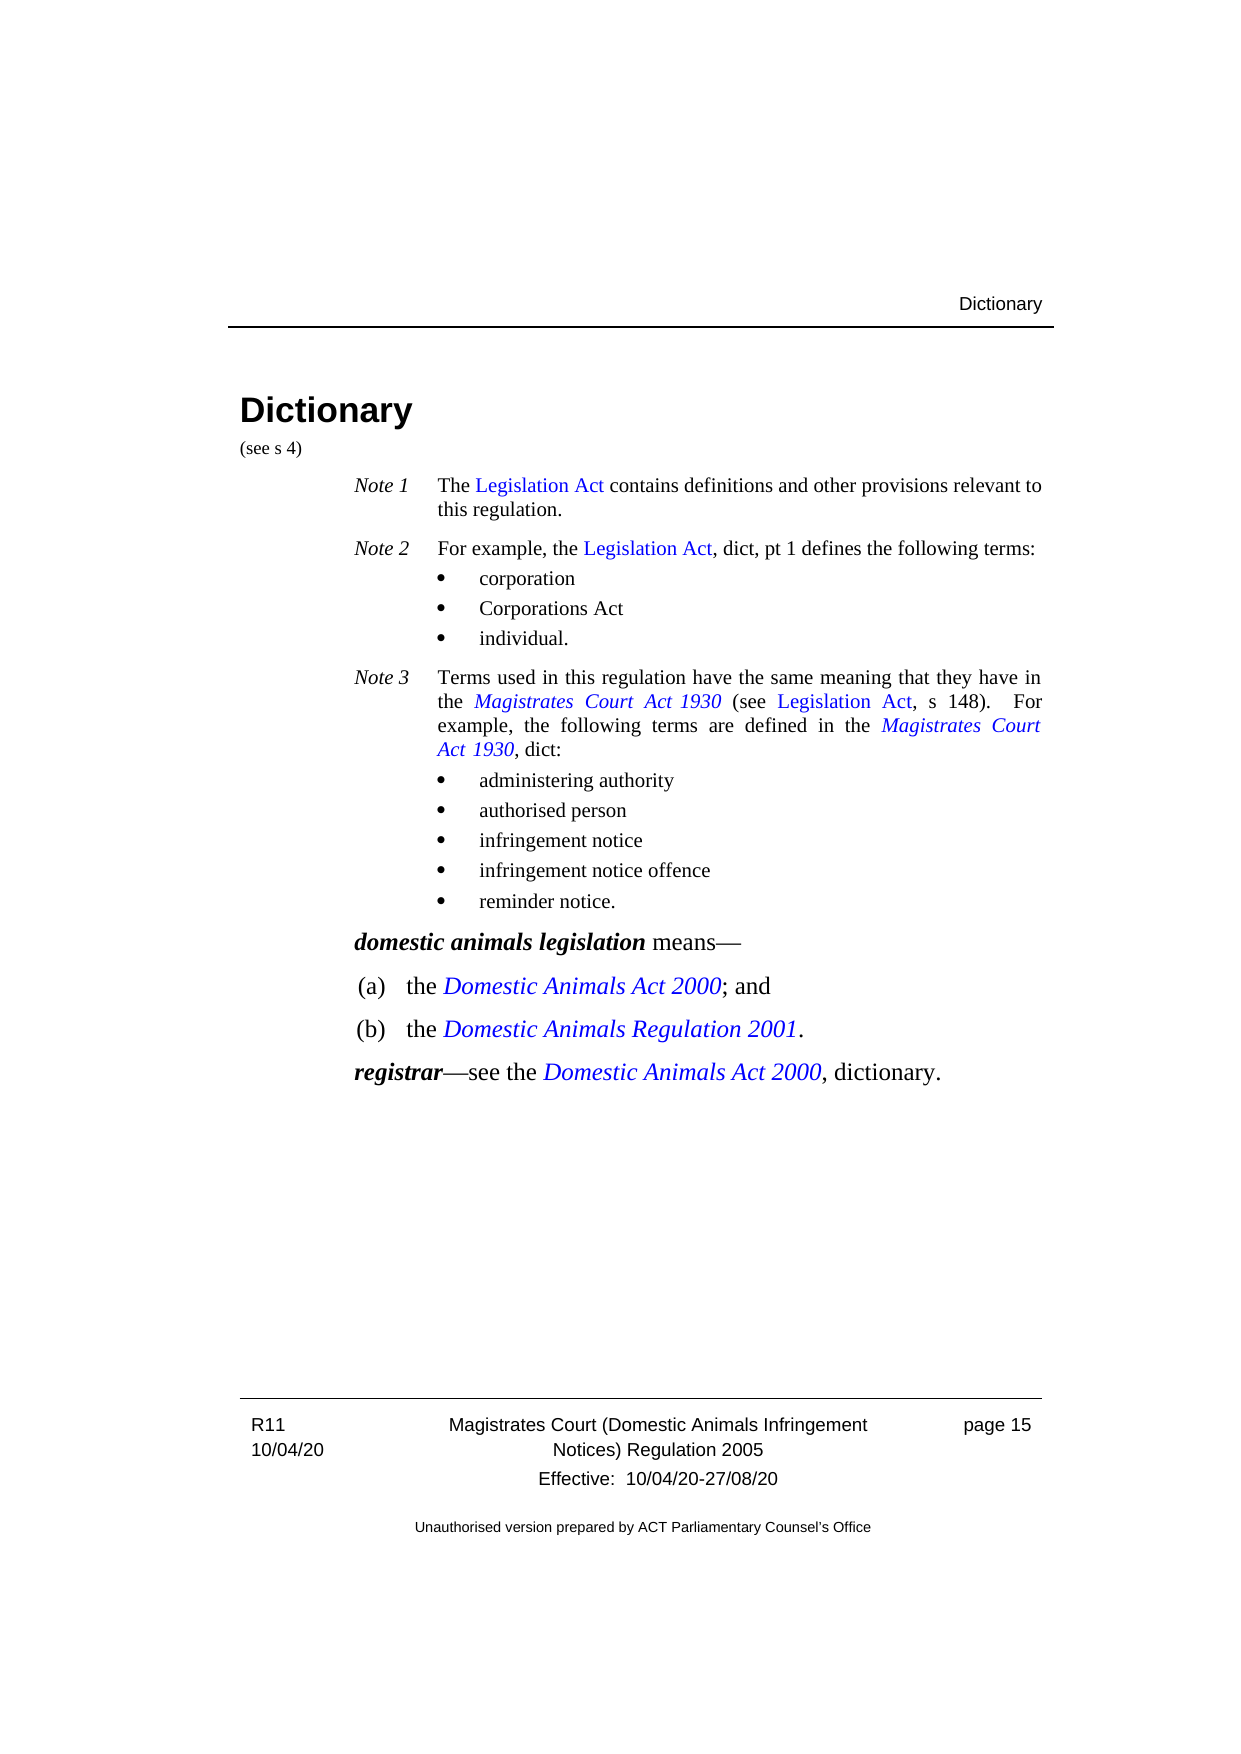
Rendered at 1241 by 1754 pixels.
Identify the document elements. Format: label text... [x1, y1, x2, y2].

text  infringement notice [437, 828, 1042, 852]
text (see s 4) [239, 437, 1042, 458]
text (a) the Domestic Animals Act 2000; and [239, 971, 1042, 999]
text  reminder notice. [437, 889, 1042, 913]
subtitle Dictionary [239, 389, 1042, 430]
text Note 1 The Legislation Act contains definitions and other provisions relevant to this regulation. [354, 473, 1042, 521]
text  infringement notice offence [437, 858, 1042, 882]
text  corporation [437, 566, 1042, 590]
text  individual. [437, 626, 1042, 650]
text Note 2 For example, the Legislation Act, dict, pt 1 defines the following terms: [354, 535, 1042, 559]
text registrar—see the Domestic Animals Act 2000, dictionary. [354, 1057, 1042, 1086]
text domestic animals legislation means— [354, 927, 1042, 956]
text  Corporations Act [437, 596, 1042, 620]
text  administering authority [437, 767, 1042, 792]
text (b) the Domestic Animals Regulation 2001. [239, 1014, 1042, 1043]
text Note 3 Terms used in this regulation have the same meaning that they have in the Magistrates Court Act 1930 (see Legislation Act, s 148). For example, the following terms are defined in the Magistrates Court Act 1930, dict: [354, 665, 1042, 761]
text  authorised person [437, 798, 1042, 822]
